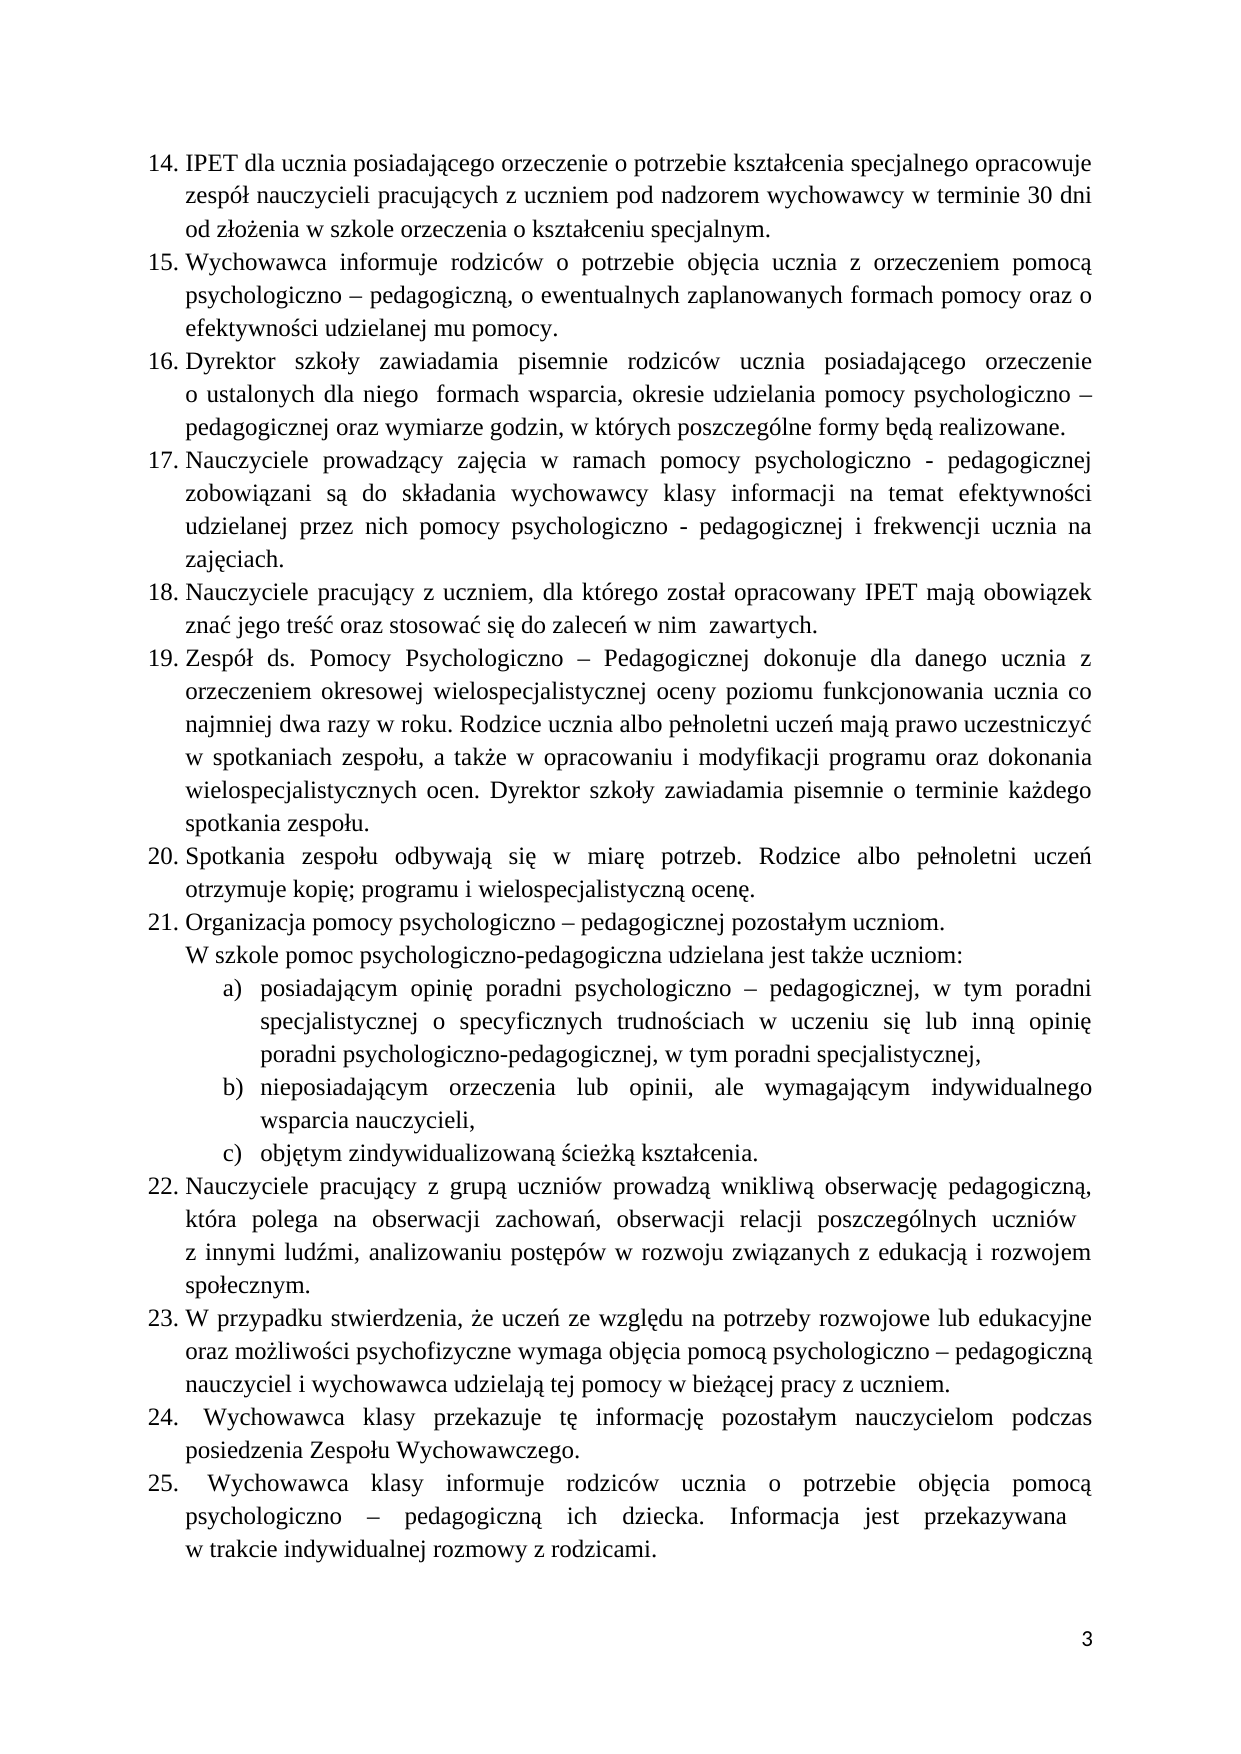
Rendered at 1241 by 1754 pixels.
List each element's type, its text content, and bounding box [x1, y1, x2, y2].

text W szkole pomoc psychologiczno-pedagogiczna udzielana jest także uczniom: [185, 940, 1093, 969]
list Spotkania zespołu odbywają się w miarę potrzeb. Rodzice albo pełnoletni uczeń otrzymuje kopię; programu i wielospecjalistyczną ocenę. [148, 841, 1093, 903]
list IPET dla ucznia posiadającego orzeczenie o potrzebie kształcenia specjalnego opracowuje zespół nauczycieli pracujących z uczniem pod nadzorem wychowawcy w terminie 30 dni od złożenia w szkole orzeczenia o kształceniu specjalnym. [148, 148, 1093, 242]
list Nauczyciele pracujący z grupą uczniów prowadzą wnikliwą obserwację pedagogiczną, która polega na obserwacji zachowań, obserwacji relacji poszczególnych uczniów z innymi ludźmi, analizowaniu postępów w rozwoju związanych z edukacją i rozwojem społecznym. [148, 1171, 1093, 1299]
list Wychowawca informuje rodziców o potrzebie objęcia ucznia z orzeczeniem pomocą psychologiczno – pedagogiczną, o ewentualnych zaplanowanych formach pomocy oraz o efektywności udzielanej mu pomocy. [148, 247, 1093, 341]
list Nauczyciele pracujący z uczniem, dla którego został opracowany IPET mają obowiązek znać jego treść oraz stosować się do zaleceń w nim zawartych. [148, 577, 1093, 639]
list objętym zindywidualizowaną ścieżką kształcenia. [223, 1138, 1093, 1167]
list Organizacja pomocy psychologiczno – pedagogicznej pozostałym uczniom. [148, 907, 1093, 936]
list posiadającym opinię poradni psychologiczno – pedagogicznej, w tym poradni specjalistycznej o specyficznych trudnościach w uczeniu się lub inną opinię poradni psychologiczno-pedagogicznej, w tym poradni specjalistycznej, [223, 973, 1093, 1068]
list Nauczyciele prowadzący zajęcia w ramach pomocy psychologiczno - pedagogicznej zobowiązani są do składania wychowawcy klasy informacji na temat efektywności udzielanej przez nich pomocy psychologiczno - pedagogicznej i frekwencji ucznia na zajęciach. [148, 445, 1093, 573]
list Wychowawca klasy informuje rodziców ucznia o potrzebie objęcia pomocą psychologiczno – pedagogiczną ich dziecka. Informacja jest przekazywana w trakcie indywidualnej rozmowy z rodzicami. [148, 1468, 1093, 1563]
list Dyrektor szkoły zawiadamia pisemnie rodziców ucznia posiadającego orzeczenie o ustalonych dla niego formach wsparcia, okresie udzielania pomocy psychologiczno – pedagogicznej oraz wymiarze godzin, w których poszczególne formy będą realizowane. [148, 346, 1093, 441]
list Wychowawca klasy przekazuje tę informację pozostałym nauczycielom podczas posiedzenia Zespołu Wychowawczego. [148, 1402, 1093, 1464]
list W przypadku stwierdzenia, że uczeń ze względu na potrzeby rozwojowe lub edukacyjne oraz możliwości psychofizyczne wymaga objęcia pomocą psychologiczno – pedagogiczną nauczyciel i wychowawca udzielają tej pomocy w bieżącej pracy z uczniem. [148, 1303, 1093, 1398]
list Zespół ds. Pomocy Psychologiczno – Pedagogicznej dokonuje dla danego ucznia z orzeczeniem okresowej wielospecjalistycznej oceny poziomu funkcjonowania ucznia co najmniej dwa razy w roku. Rodzice ucznia albo pełnoletni uczeń mają prawo uczestniczyć w spotkaniach zespołu, a także w opracowaniu i modyfikacji programu oraz dokonania wielospecjalistycznych ocen. Dyrektor szkoły zawiadamia pisemnie o terminie każdego spotkania zespołu. [148, 643, 1093, 837]
list nieposiadającym orzeczenia lub opinii, ale wymagającym indywidualnego wsparcia nauczycieli, [223, 1072, 1093, 1134]
